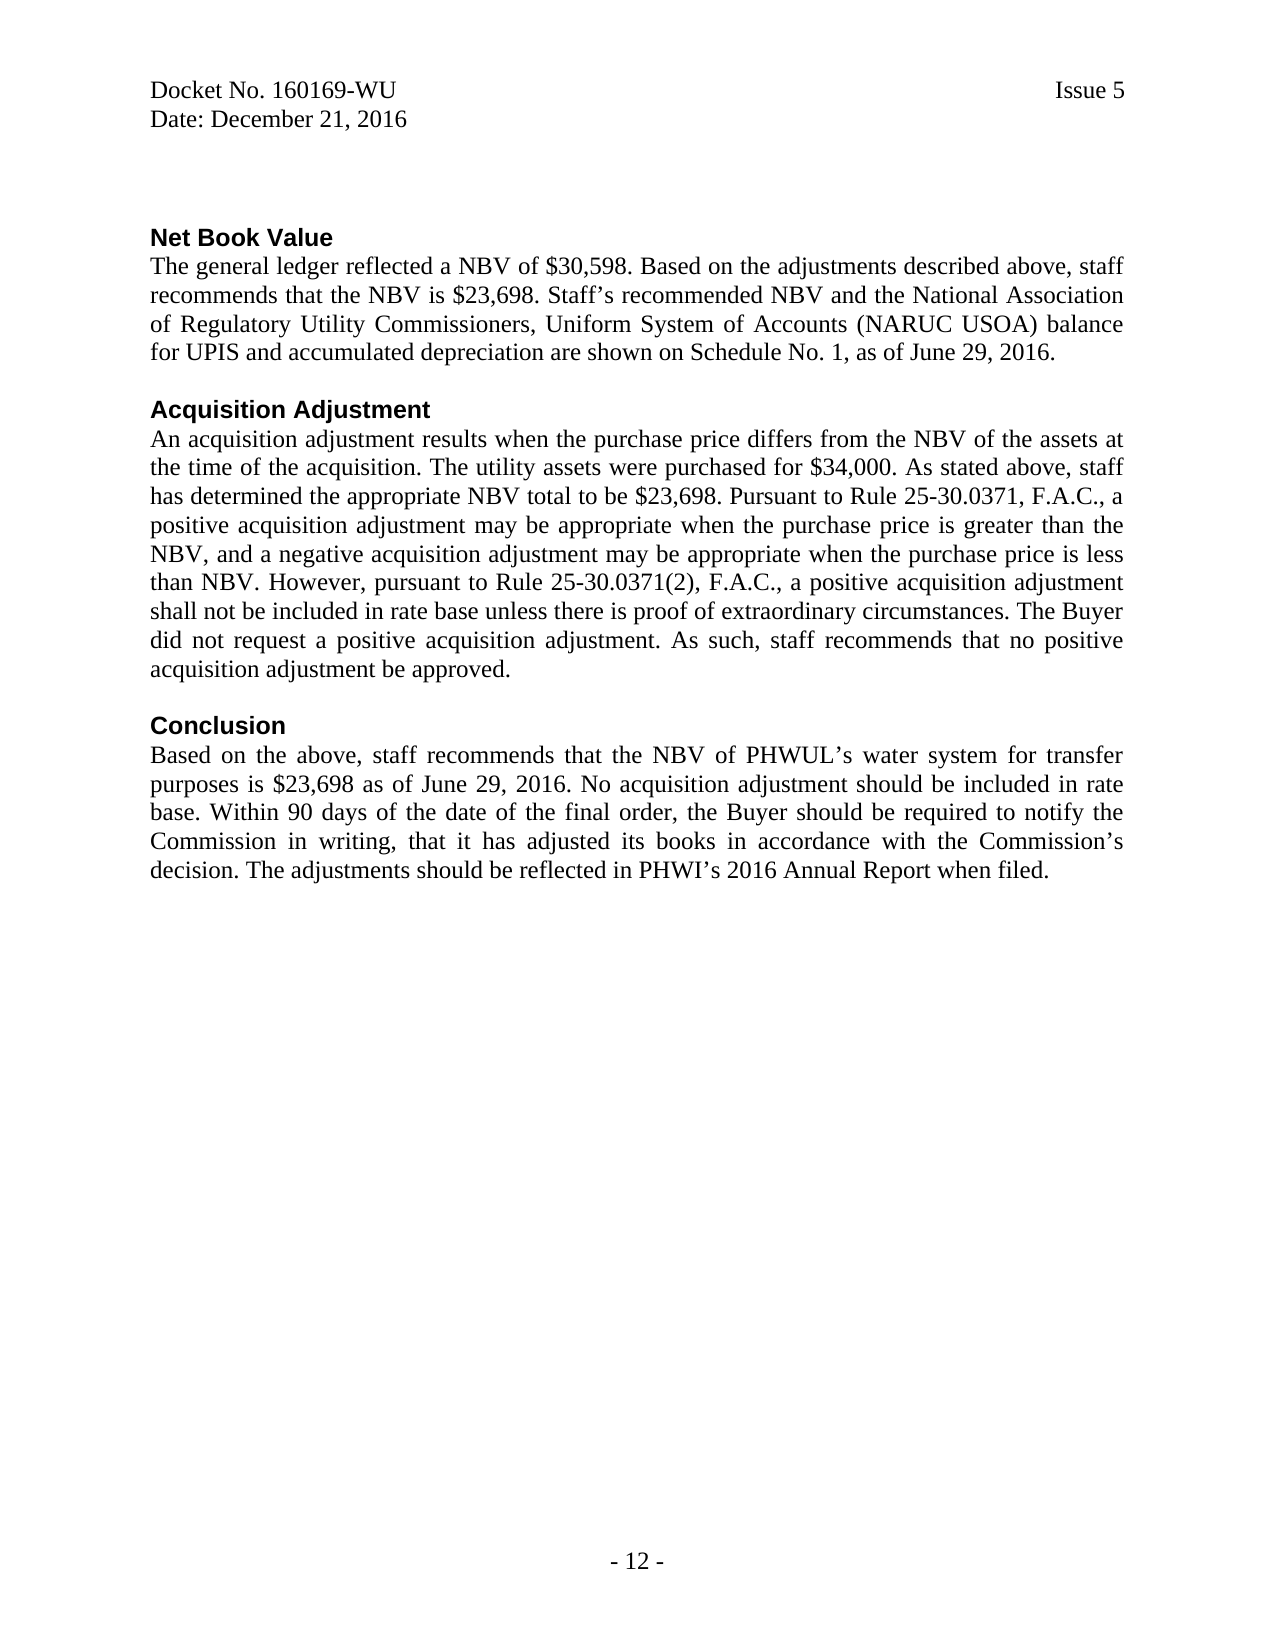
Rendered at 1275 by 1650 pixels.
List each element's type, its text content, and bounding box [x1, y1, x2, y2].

text Acquisition Adjustment [150, 395, 1125, 424]
text Net Book Value [150, 222, 1125, 251]
text Based on the above, staff recommends that the NBV of PHWUL’s water system for transfer purposes is $23,698 as of June 29, 2016. No acquisition adjustment should be included in rate base. Within 90 days of the date of the final order, the Buyer should be required to notify the Commission in writing, that it has adjusted its books in accordance with the Commission’s decision. The adjustments should be reflected in PHWI’s 2016 Annual Report when filed. [150, 740, 1125, 884]
text Conclusion [150, 711, 1125, 740]
text The general ledger reflected a NBV of $30,598. Based on the adjustments described above, staff recommends that the NBV is $23,698. Staff’s recommended NBV and the National Association of Regulatory Utility Commissioners, Uniform System of Accounts (NARUC USOA) balance for UPIS and accumulated depreciation are shown on Schedule No. 1, as of June 29, 2016. [150, 251, 1125, 366]
text An acquisition adjustment results when the purchase price differs from the NBV of the assets at the time of the acquisition. The utility assets were purchased for $34,000. As stated above, staff has determined the appropriate NBV total to be $23,698. Pursuant to Rule 25-30.0371, F.A.C., a positive acquisition adjustment may be appropriate when the purchase price is greater than the NBV, and a negative acquisition adjustment may be appropriate when the purchase price is less than NBV. However, pursuant to Rule 25-30.0371(2), F.A.C., a positive acquisition adjustment shall not be included in rate base unless there is proof of extraordinary circumstances. The Buyer did not request a positive acquisition adjustment. As such, staff recommends that no positive acquisition adjustment be approved. [150, 424, 1125, 682]
